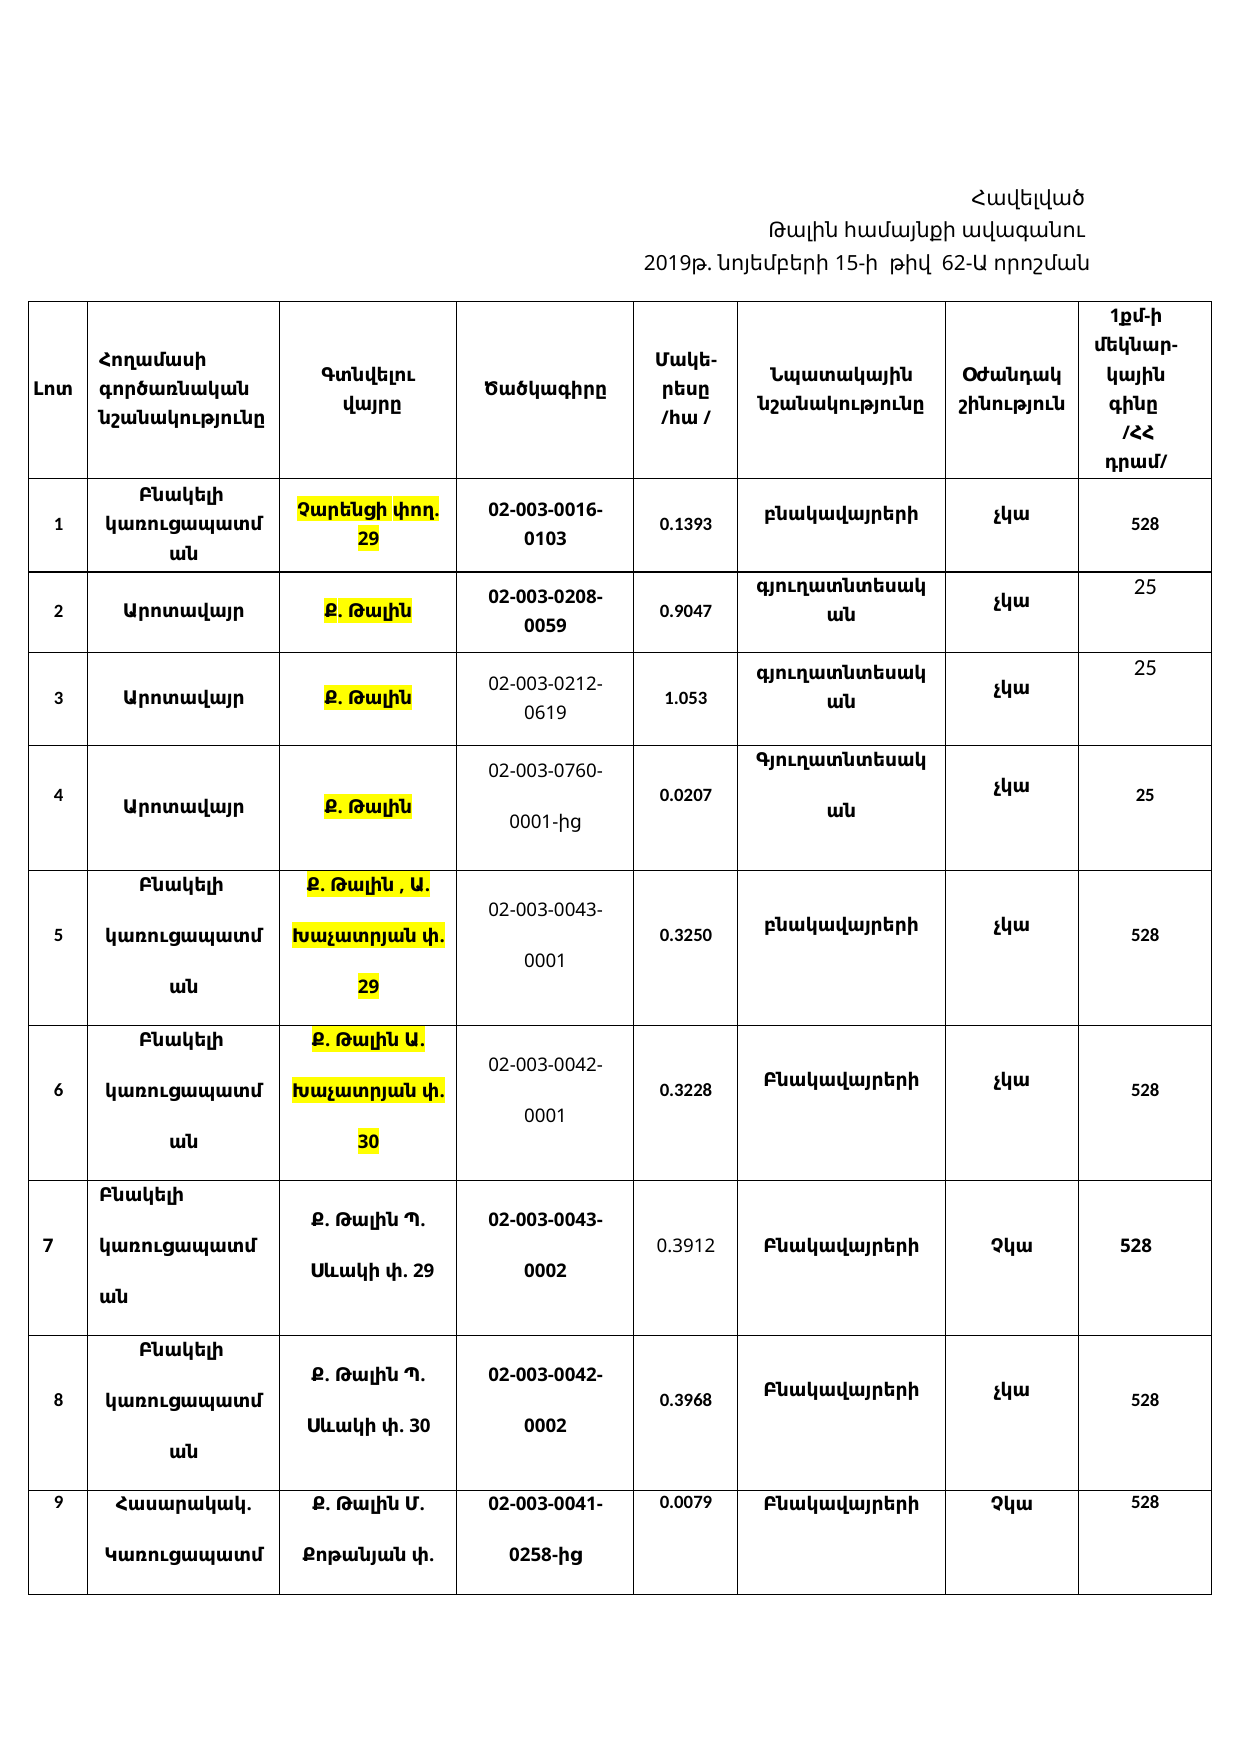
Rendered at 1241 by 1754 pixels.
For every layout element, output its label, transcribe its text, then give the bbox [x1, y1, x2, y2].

table_cell 0.3912 [634, 1181, 737, 1335]
table_cell 4 [29, 746, 87, 870]
table_cell չկա [946, 653, 1078, 745]
table_cell 25 [1079, 573, 1211, 652]
table_cell 3 [29, 653, 87, 745]
table_cell Բնակավայրերի [738, 1181, 945, 1335]
table_cell 9 [29, 1491, 87, 1593]
table_cell Ք. Թալին , Ա. Խաչատրյան փ. 29 [280, 871, 456, 1025]
table_header Օժանդակ շինություն [946, 302, 1078, 478]
table_cell Արոտավայր [88, 746, 279, 870]
table_cell 2 [29, 573, 87, 652]
table_cell չկա [946, 871, 1078, 1025]
table_cell Բնակավայրերի [738, 1491, 945, 1593]
table_cell Բնակելի կառուցապատման [88, 1336, 279, 1490]
text Հավելված Թալին համայնքի ավագանու 2019թ. նոյեմբերի 15-ի թիվ 62-Ա որոշման [150, 150, 1090, 276]
table_cell 1.053 [634, 653, 737, 745]
table_cell Բնակավայրերի [738, 1336, 945, 1490]
table_cell Բնակելի կառուցապատման [88, 871, 279, 1025]
table_cell 0.3250 [634, 871, 737, 1025]
table_cell Ք. Թալին Պ. Սևակի փ. 30 [280, 1336, 456, 1490]
table_cell 0.0207 [634, 746, 737, 870]
table_cell Չկա [946, 1491, 1078, 1593]
table_cell Արոտավայր [88, 573, 279, 652]
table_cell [88, 1491, 279, 1593]
table_cell 528 [1079, 1181, 1211, 1335]
table_cell չկա [946, 746, 1078, 870]
table_cell Բնակելի կառուցապատման [88, 1026, 279, 1180]
table_header Գտնվելու վայրը [280, 302, 456, 478]
table_cell Գյուղատնտեսական [738, 746, 945, 870]
table_cell Չկա [946, 1181, 1078, 1335]
table_cell 8 [29, 1336, 87, 1490]
table_cell 02-003-0208-0059 [457, 573, 633, 652]
table_cell 02-003-0760-0001-ից [457, 746, 633, 870]
table_header Հողամասի գործառնական նշանակությունը [88, 302, 279, 478]
table_header Ծածկագիրը [457, 302, 633, 478]
table_cell 7 [29, 1181, 87, 1335]
table_cell 528 [1079, 1026, 1211, 1180]
table_cell 0.3968 [634, 1336, 737, 1490]
table_cell 1 [29, 479, 87, 571]
table_cell Բնակելի կառուցապատման [88, 1181, 279, 1335]
table_cell չկա [946, 479, 1078, 571]
table_cell 0.9047 [634, 573, 737, 652]
table_cell Չարենցի փող. 29 [280, 479, 456, 571]
table_cell Ք. Թալին [280, 746, 456, 870]
table_cell 0.3228 [634, 1026, 737, 1180]
table_cell բնակավայրերի [738, 479, 945, 571]
table_cell 02-003-0043-0001 [457, 871, 633, 1025]
table_cell 02-003-0042-0001 [457, 1026, 633, 1180]
table_header Նպատակային նշանակությունը [738, 302, 945, 478]
table_cell չկա [946, 1026, 1078, 1180]
table_cell 528 [1079, 1491, 1211, 1593]
table_cell 25 [1079, 746, 1211, 870]
table_cell չկա [946, 1336, 1078, 1490]
table_cell 528 [1079, 1336, 1211, 1490]
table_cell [280, 1491, 456, 1593]
table_header Լոտ [29, 302, 87, 478]
table_cell 0.0079 [634, 1491, 737, 1593]
table_cell Բնակելի կառուցապատման [88, 479, 279, 571]
table_cell 02-003-0212-0619 [457, 653, 633, 745]
table_cell 528 [1079, 871, 1211, 1025]
table_cell 5 [29, 871, 87, 1025]
table_cell 02-003-0016-0103 [457, 479, 633, 571]
table_cell 02-003-0041-0258-ից [457, 1491, 633, 1593]
table_cell Ք. Թալին [280, 573, 456, 652]
table_cell 6 [29, 1026, 87, 1180]
table_cell գյուղատնտեսական [738, 573, 945, 652]
table_cell բնակավայրերի [738, 871, 945, 1025]
table_cell 528 [1079, 479, 1211, 571]
table_cell չկա [946, 573, 1078, 652]
table_cell 25 [1079, 653, 1211, 745]
table_cell գյուղատնտեսական [738, 653, 945, 745]
table_cell Բնակավայրերի [738, 1026, 945, 1180]
table_cell Ք. Թալին Պ. Սևակի փ. 29 [280, 1181, 456, 1335]
table_cell Ք. Թալին [280, 653, 456, 745]
table_header 1քմ-ի մեկնար-կային գինը /ՀՀ դրամ/ [1079, 302, 1211, 478]
table_cell 02-003-0043-0002 [457, 1181, 633, 1335]
table_header Մակե-րեսը /հա / [634, 302, 737, 478]
table_cell 02-003-0042-0002 [457, 1336, 633, 1490]
table_cell Արոտավայր [88, 653, 279, 745]
table_cell Ք. Թալին Ա. Խաչատրյան փ. 30 [280, 1026, 456, 1180]
table_cell 0.1393 [634, 479, 737, 571]
